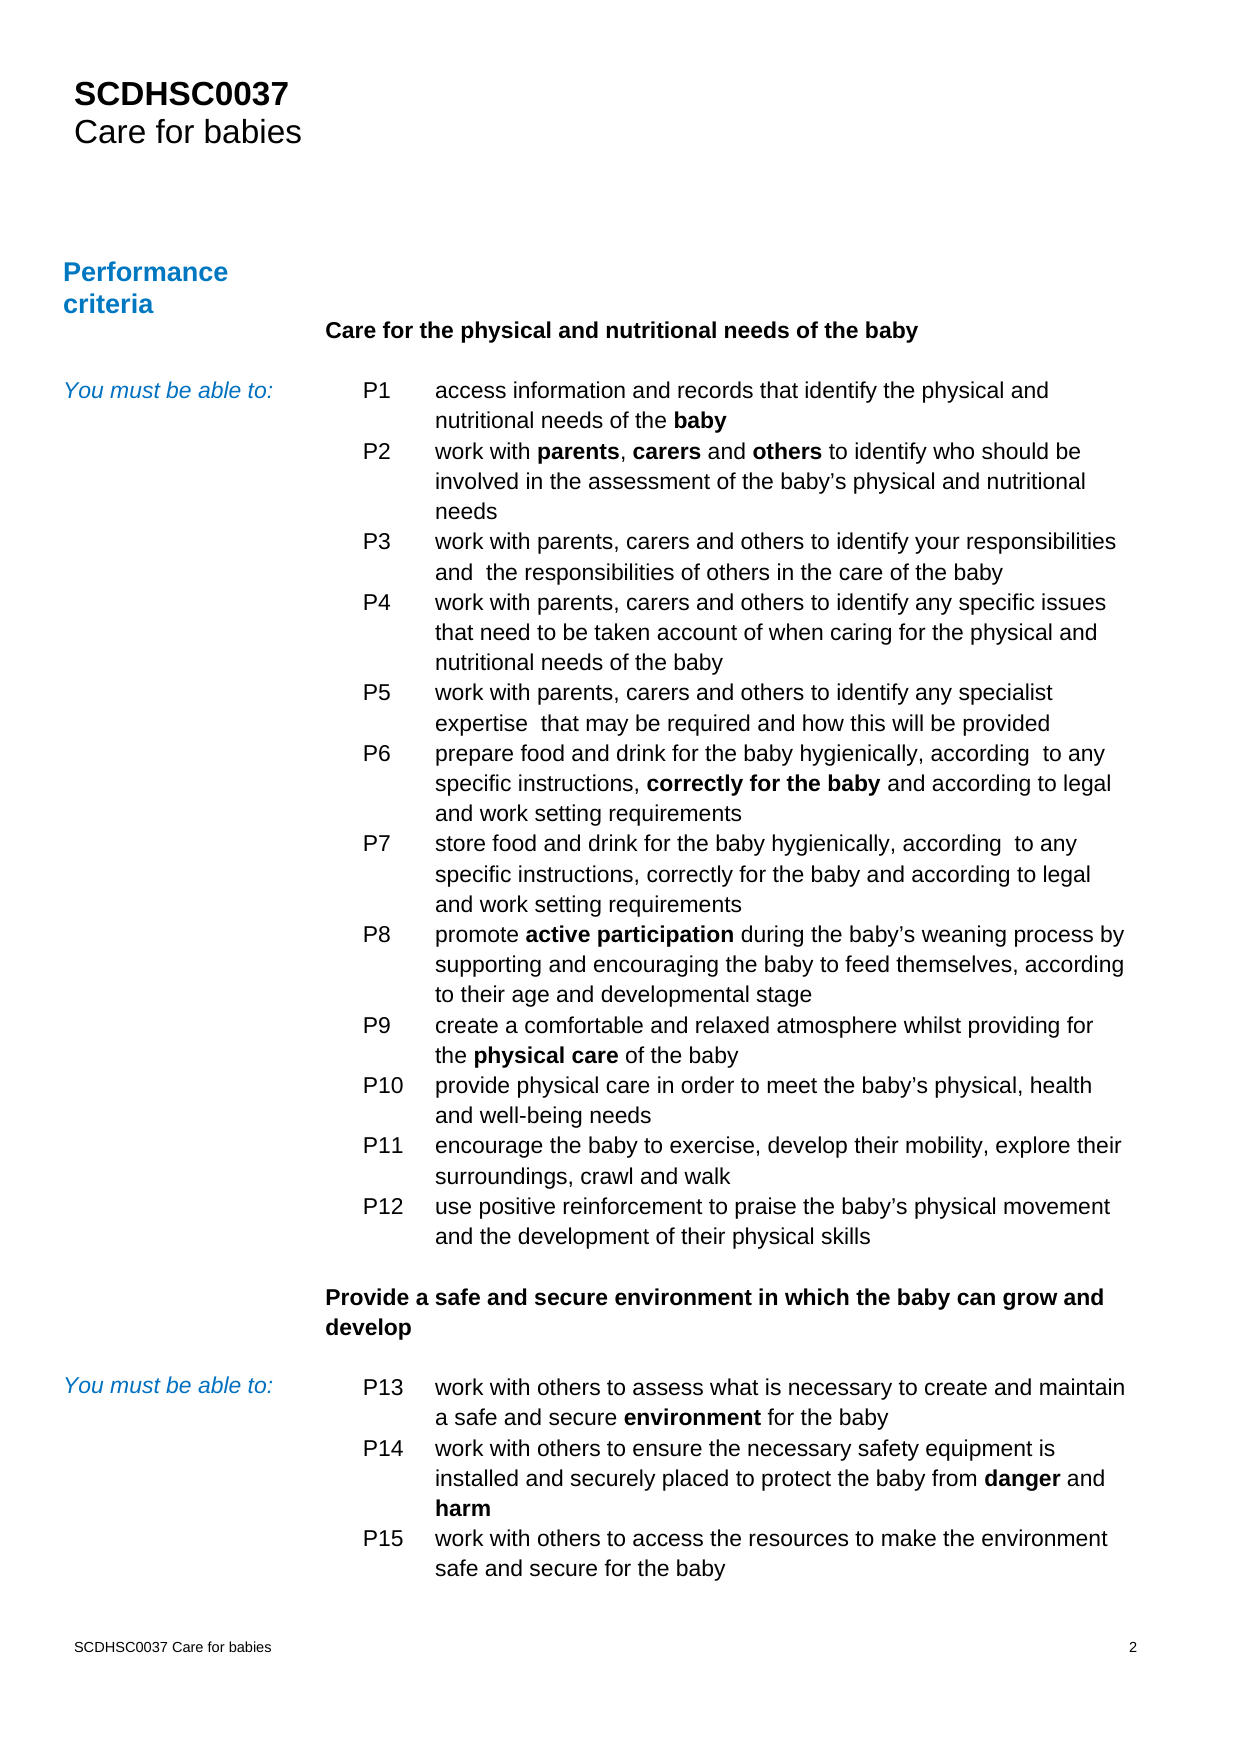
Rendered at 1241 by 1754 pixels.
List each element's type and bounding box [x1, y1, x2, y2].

table_header [52, 256, 314, 1586]
table_header [314, 256, 1137, 1586]
